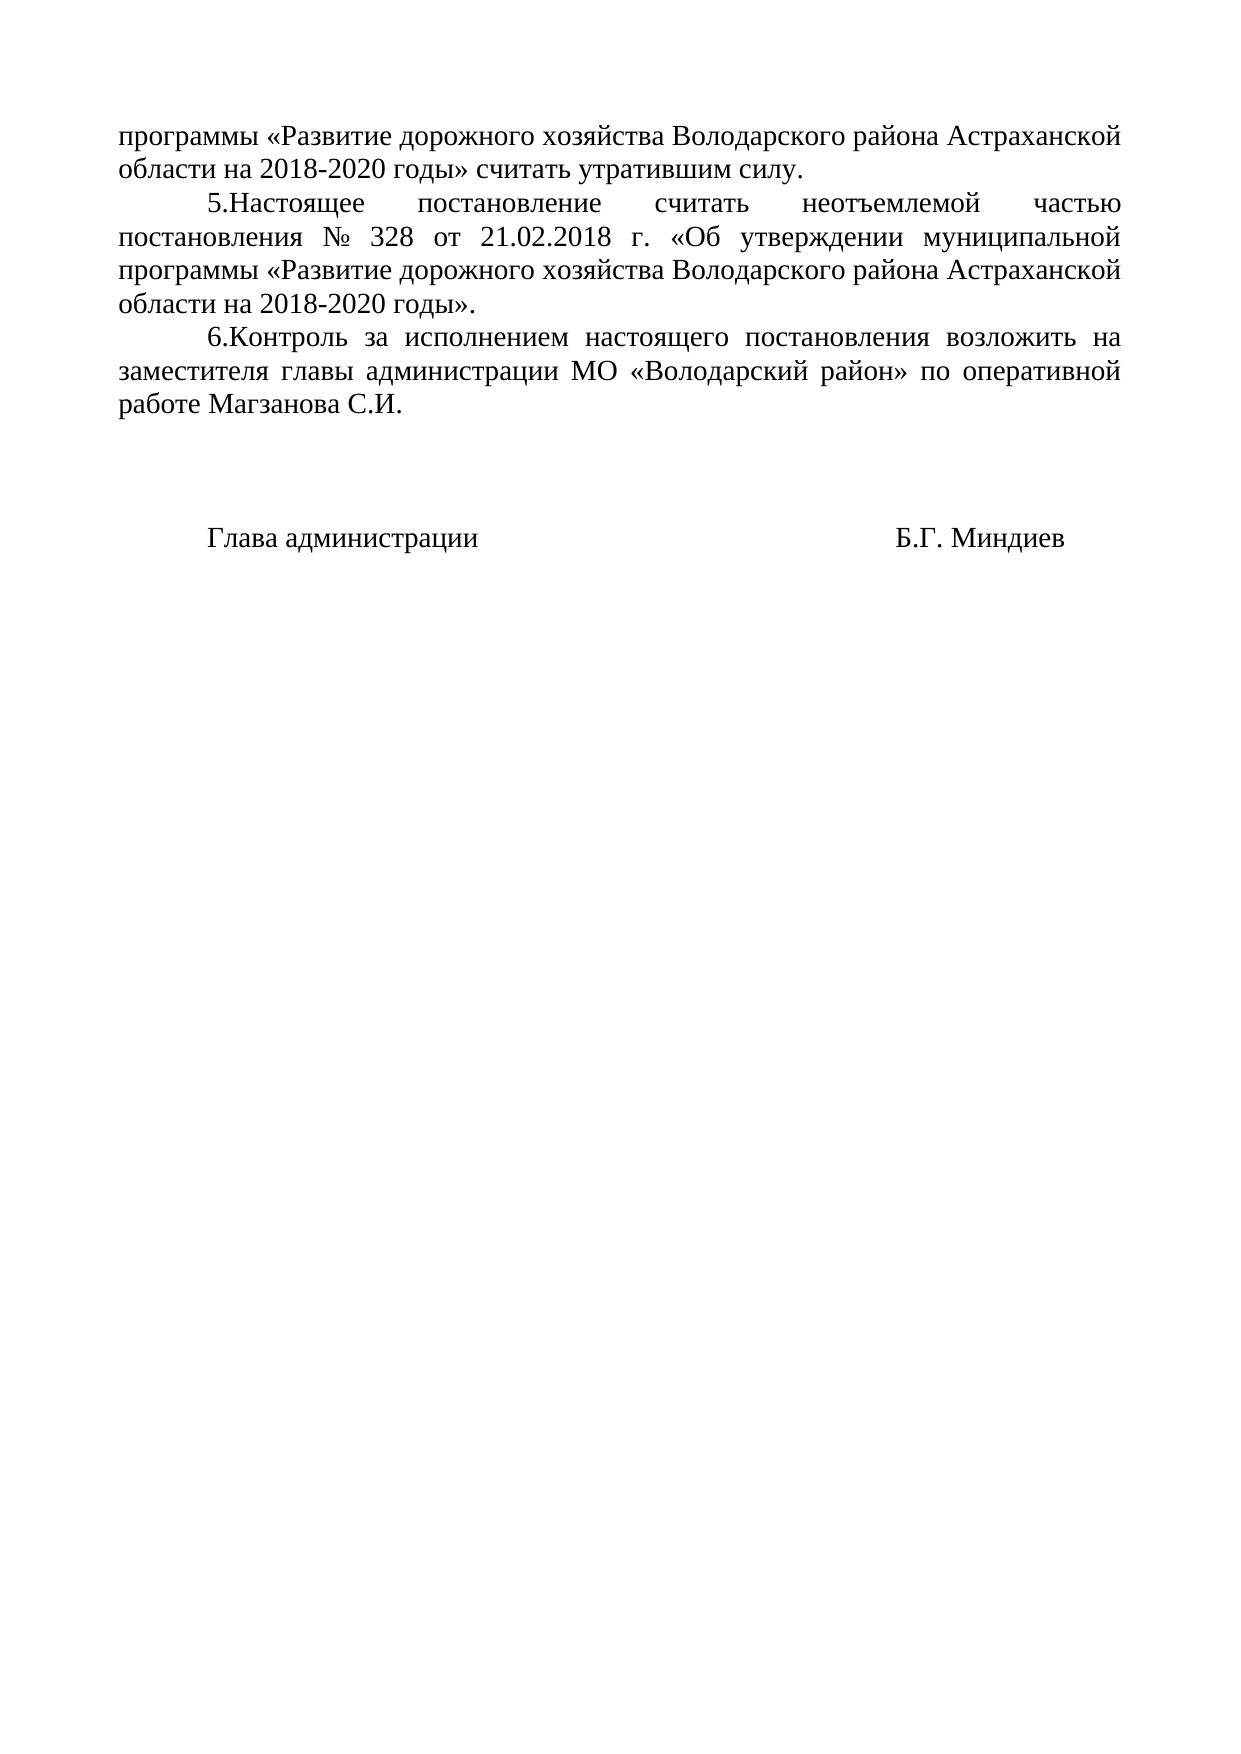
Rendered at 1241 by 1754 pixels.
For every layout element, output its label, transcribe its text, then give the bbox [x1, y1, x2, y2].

text 6.Контроль за исполнением настоящего постановления возложить на заместителя главы администрации МО «Володарский район» по оперативной работе Магзанова С.И. [118, 319, 1122, 420]
text Глава администрации Б.Г. Миндиев [118, 521, 1122, 554]
text 5.Настоящее постановление считать неотъемлемой частью постановления № 328 от 21.02.2018 г. «Об утверждении муниципальной программы «Развитие дорожного хозяйства Володарского района Астраханской области на 2018-2020 годы». [118, 185, 1122, 319]
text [118, 118, 1122, 185]
